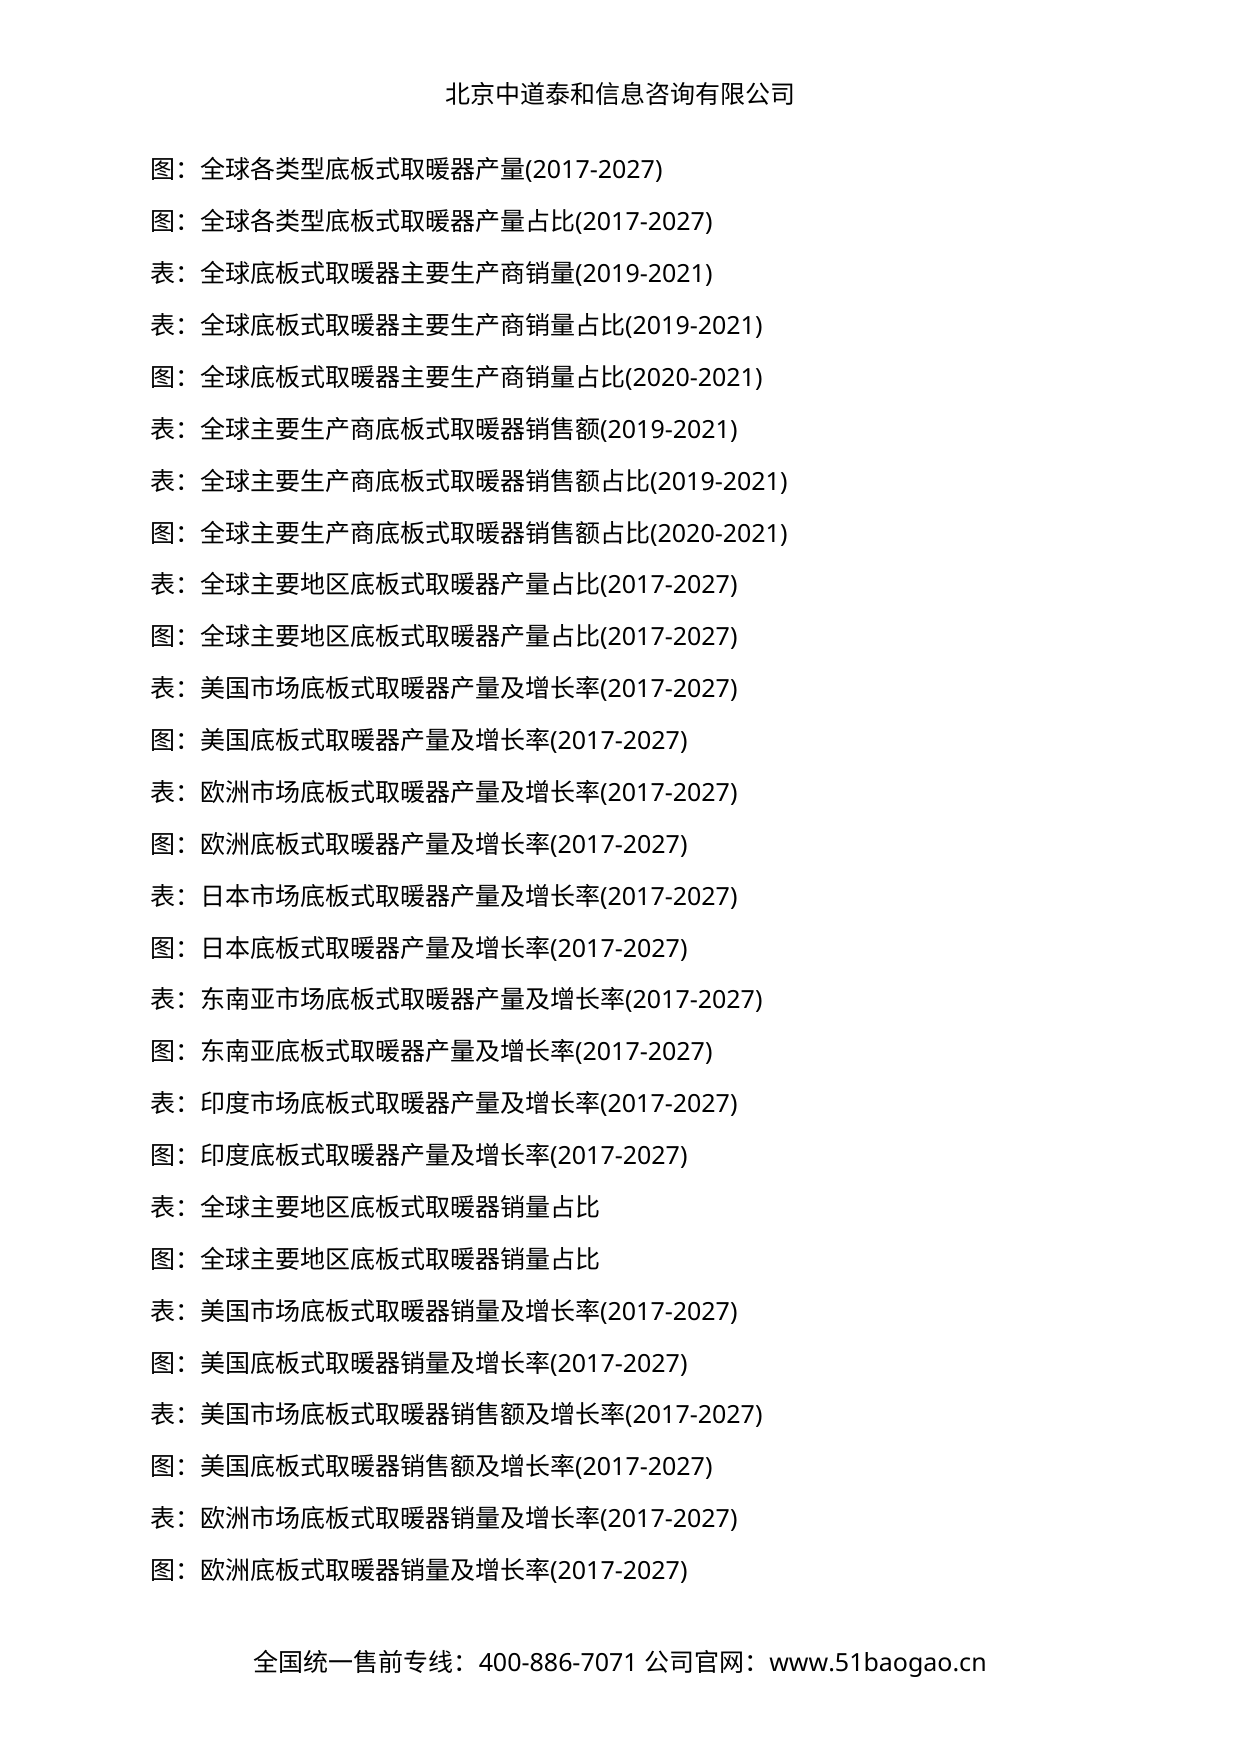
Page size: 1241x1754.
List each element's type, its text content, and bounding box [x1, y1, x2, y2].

text 表：全球主要生产商底板式取暖器销售额(2019-2021) [150, 409, 1090, 446]
text 图：美国底板式取暖器销售额及增长率(2017-2027) [150, 1447, 1090, 1483]
text 表：全球主要地区底板式取暖器产量占比(2017-2027) [150, 565, 1090, 601]
text 图：日本底板式取暖器产量及增长率(2017-2027) [150, 928, 1090, 964]
text 表：欧洲市场底板式取暖器产量及增长率(2017-2027) [150, 772, 1090, 809]
text 表：全球主要生产商底板式取暖器销售额占比(2019-2021) [150, 461, 1090, 497]
text 图：全球各类型底板式取暖器产量占比(2017-2027) [150, 202, 1090, 238]
text 表：美国市场底板式取暖器销售额及增长率(2017-2027) [150, 1395, 1090, 1431]
text 表：欧洲市场底板式取暖器销量及增长率(2017-2027) [150, 1499, 1090, 1535]
text 图：全球主要生产商底板式取暖器销售额占比(2020-2021) [150, 513, 1090, 549]
text 图：全球主要地区底板式取暖器销量占比 [150, 1239, 1090, 1276]
text 图：欧洲底板式取暖器产量及增长率(2017-2027) [150, 824, 1090, 861]
text 表：全球底板式取暖器主要生产商销量占比(2019-2021) [150, 306, 1090, 342]
text 图：印度底板式取暖器产量及增长率(2017-2027) [150, 1136, 1090, 1172]
text 表：美国市场底板式取暖器产量及增长率(2017-2027) [150, 669, 1090, 705]
text 表：美国市场底板式取暖器销量及增长率(2017-2027) [150, 1291, 1090, 1327]
text 图：东南亚底板式取暖器产量及增长率(2017-2027) [150, 1032, 1090, 1068]
text 表：全球主要地区底板式取暖器销量占比 [150, 1187, 1090, 1224]
text 图：全球主要地区底板式取暖器产量占比(2017-2027) [150, 617, 1090, 653]
text 图：美国底板式取暖器销量及增长率(2017-2027) [150, 1343, 1090, 1379]
text 表：印度市场底板式取暖器产量及增长率(2017-2027) [150, 1084, 1090, 1120]
text 图：欧洲底板式取暖器销量及增长率(2017-2027) [150, 1551, 1090, 1587]
text 图：全球底板式取暖器主要生产商销量占比(2020-2021) [150, 357, 1090, 394]
text 图：全球各类型底板式取暖器产量(2017-2027) [150, 150, 1090, 186]
text 表：东南亚市场底板式取暖器产量及增长率(2017-2027) [150, 980, 1090, 1016]
text 表：日本市场底板式取暖器产量及增长率(2017-2027) [150, 876, 1090, 912]
text 图：美国底板式取暖器产量及增长率(2017-2027) [150, 721, 1090, 757]
text 表：全球底板式取暖器主要生产商销量(2019-2021) [150, 254, 1090, 290]
